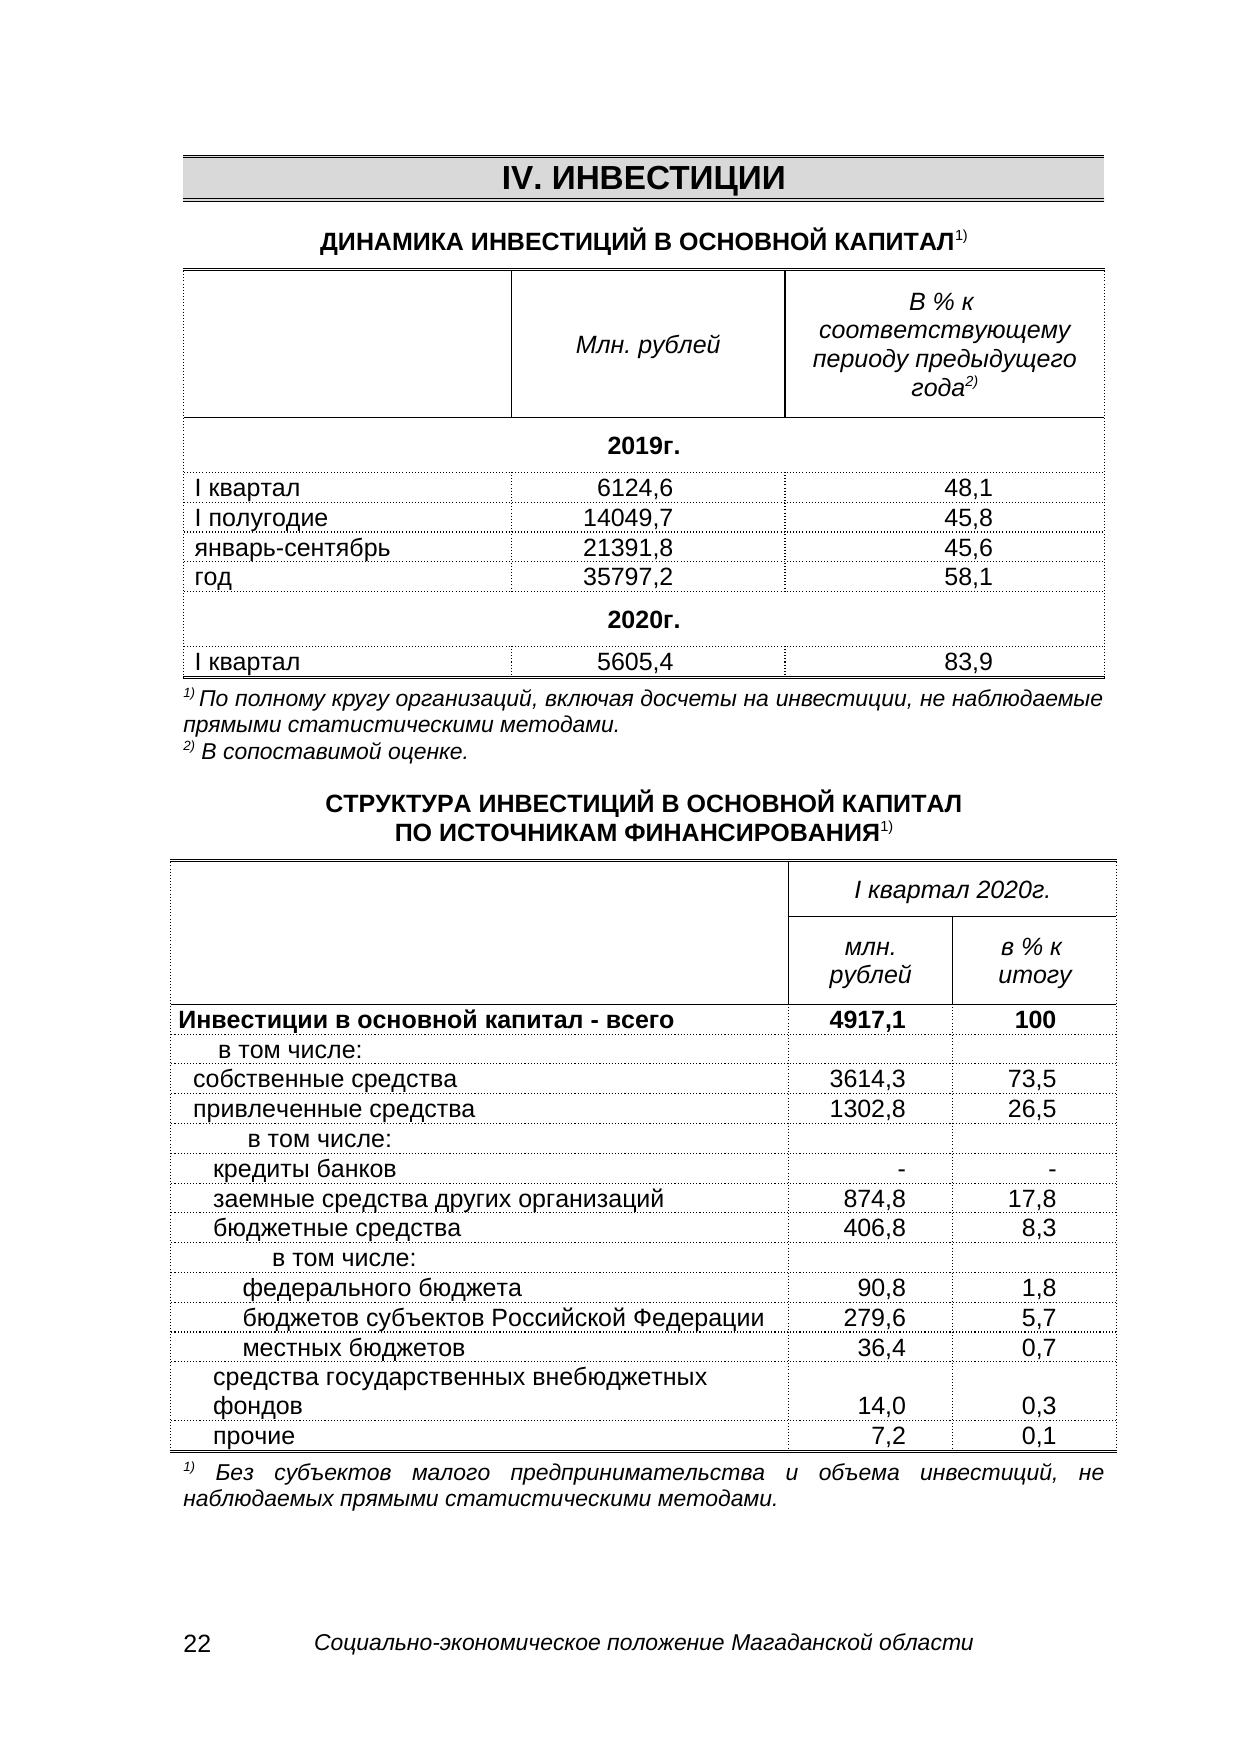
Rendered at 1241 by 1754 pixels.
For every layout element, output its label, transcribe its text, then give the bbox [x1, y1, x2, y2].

table_cell 8,3 [953, 1212, 1117, 1242]
table_cell 45,8 [785, 502, 1104, 531]
table_cell [789, 1034, 953, 1063]
table_cell 14049,7 [511, 502, 785, 531]
table_cell млн. рублей [789, 917, 952, 1004]
table_cell [953, 1123, 1117, 1153]
table_cell 7,2 [789, 1420, 953, 1449]
text 1) По полному кругу организаций, включая досчеты на инвестиции, не наблюдаемые прямыми статистическими методами. [183, 685, 1104, 738]
table_cell 0,1 [953, 1420, 1117, 1449]
table_cell 0,7 [953, 1331, 1117, 1361]
table_cell в % к итогу [953, 916, 1117, 1004]
table_cell бюджетов субъектов Российской Федерации [171, 1302, 788, 1331]
table_cell 35797,2 [511, 561, 785, 591]
table_header [183, 271, 511, 417]
table_cell I квартал [183, 472, 511, 502]
table_cell I полугодие [183, 502, 511, 531]
table_cell 17,8 [953, 1183, 1117, 1212]
table_cell год [183, 561, 511, 591]
table_header I квартал 2020г. [789, 862, 1117, 916]
table_cell 73,5 [953, 1063, 1117, 1093]
text СТРУКТУРА ИНВЕСТИЦИЙ В ОСНОВНОЙ КАПИТАЛ ПО ИСТОЧНИКАМ ФИНАНСИРОВАНИЯ1) [183, 789, 1104, 847]
table_cell [789, 1242, 953, 1272]
table_cell федерального бюджета [171, 1272, 788, 1302]
table_cell 2019г. [183, 418, 1104, 472]
table_cell средства государственных внебюджетных фондов [171, 1361, 788, 1420]
table_cell 3614,3 [789, 1063, 953, 1093]
table_cell 874,8 [789, 1183, 953, 1212]
table_cell кредиты банков [171, 1153, 788, 1182]
table_cell 36,4 [789, 1331, 953, 1361]
table_cell 1302,8 [789, 1093, 953, 1123]
table_cell бюджетные средства [171, 1212, 788, 1242]
table_cell привлеченные средства [171, 1093, 788, 1123]
table_cell [953, 1242, 1117, 1272]
table_header [171, 862, 788, 1004]
text IV. ИНВЕСТИЦИИ [183, 158, 1104, 198]
table_cell - [953, 1153, 1117, 1182]
table_cell 48,1 [785, 472, 1104, 502]
table_cell 4917,1 [789, 1005, 953, 1033]
table_cell 90,8 [789, 1272, 953, 1302]
table_cell в том числе: [171, 1242, 788, 1272]
table_cell - [789, 1153, 953, 1182]
text 1) Без субъектов малого предпринимательства и объема инвестиций, не наблюдаемых прямыми статистическими методами. [183, 1459, 1104, 1512]
table_cell 58,1 [785, 561, 1104, 591]
table_cell 26,5 [953, 1093, 1117, 1123]
table_header В % к соответствующему периоду предыдущего года2) [786, 271, 1104, 417]
table_cell местных бюджетов [171, 1331, 788, 1361]
table_cell собственные средства [171, 1063, 788, 1093]
table_cell [789, 1123, 953, 1153]
table_cell 1,8 [953, 1272, 1117, 1302]
table_cell I квартал [183, 646, 511, 676]
table_cell 0,3 [953, 1361, 1117, 1420]
table_cell заемные средства других организаций [171, 1183, 788, 1212]
table_cell 5605,4 [511, 646, 785, 676]
table_cell 14,0 [789, 1361, 953, 1420]
table_cell 5,7 [953, 1302, 1117, 1331]
table_cell в том числе: [171, 1034, 788, 1063]
table_cell 406,8 [789, 1212, 953, 1242]
table_cell Инвестиции в основной капитал - всего [171, 1005, 788, 1033]
table_cell 279,6 [789, 1302, 953, 1331]
table_cell 2020г. [183, 591, 1104, 646]
table_header Млн. рублей [512, 271, 784, 417]
table_cell [953, 1034, 1117, 1063]
table_cell 100 [953, 1004, 1117, 1033]
text ДИНАМИКА ИНВЕСТИЦИЙ В ОСНОВНОЙ КАПИТАЛ1) [183, 227, 1104, 255]
table_cell прочие [171, 1420, 788, 1449]
table_cell 45,6 [785, 531, 1104, 561]
table_cell 6124,6 [511, 472, 785, 502]
table_cell в том числе: [171, 1123, 788, 1153]
table_cell январь-сентябрь [183, 531, 511, 561]
table_cell 83,9 [785, 646, 1104, 676]
text 2) В сопоставимой оценке. [183, 738, 1104, 764]
table_cell 21391,8 [511, 531, 785, 561]
